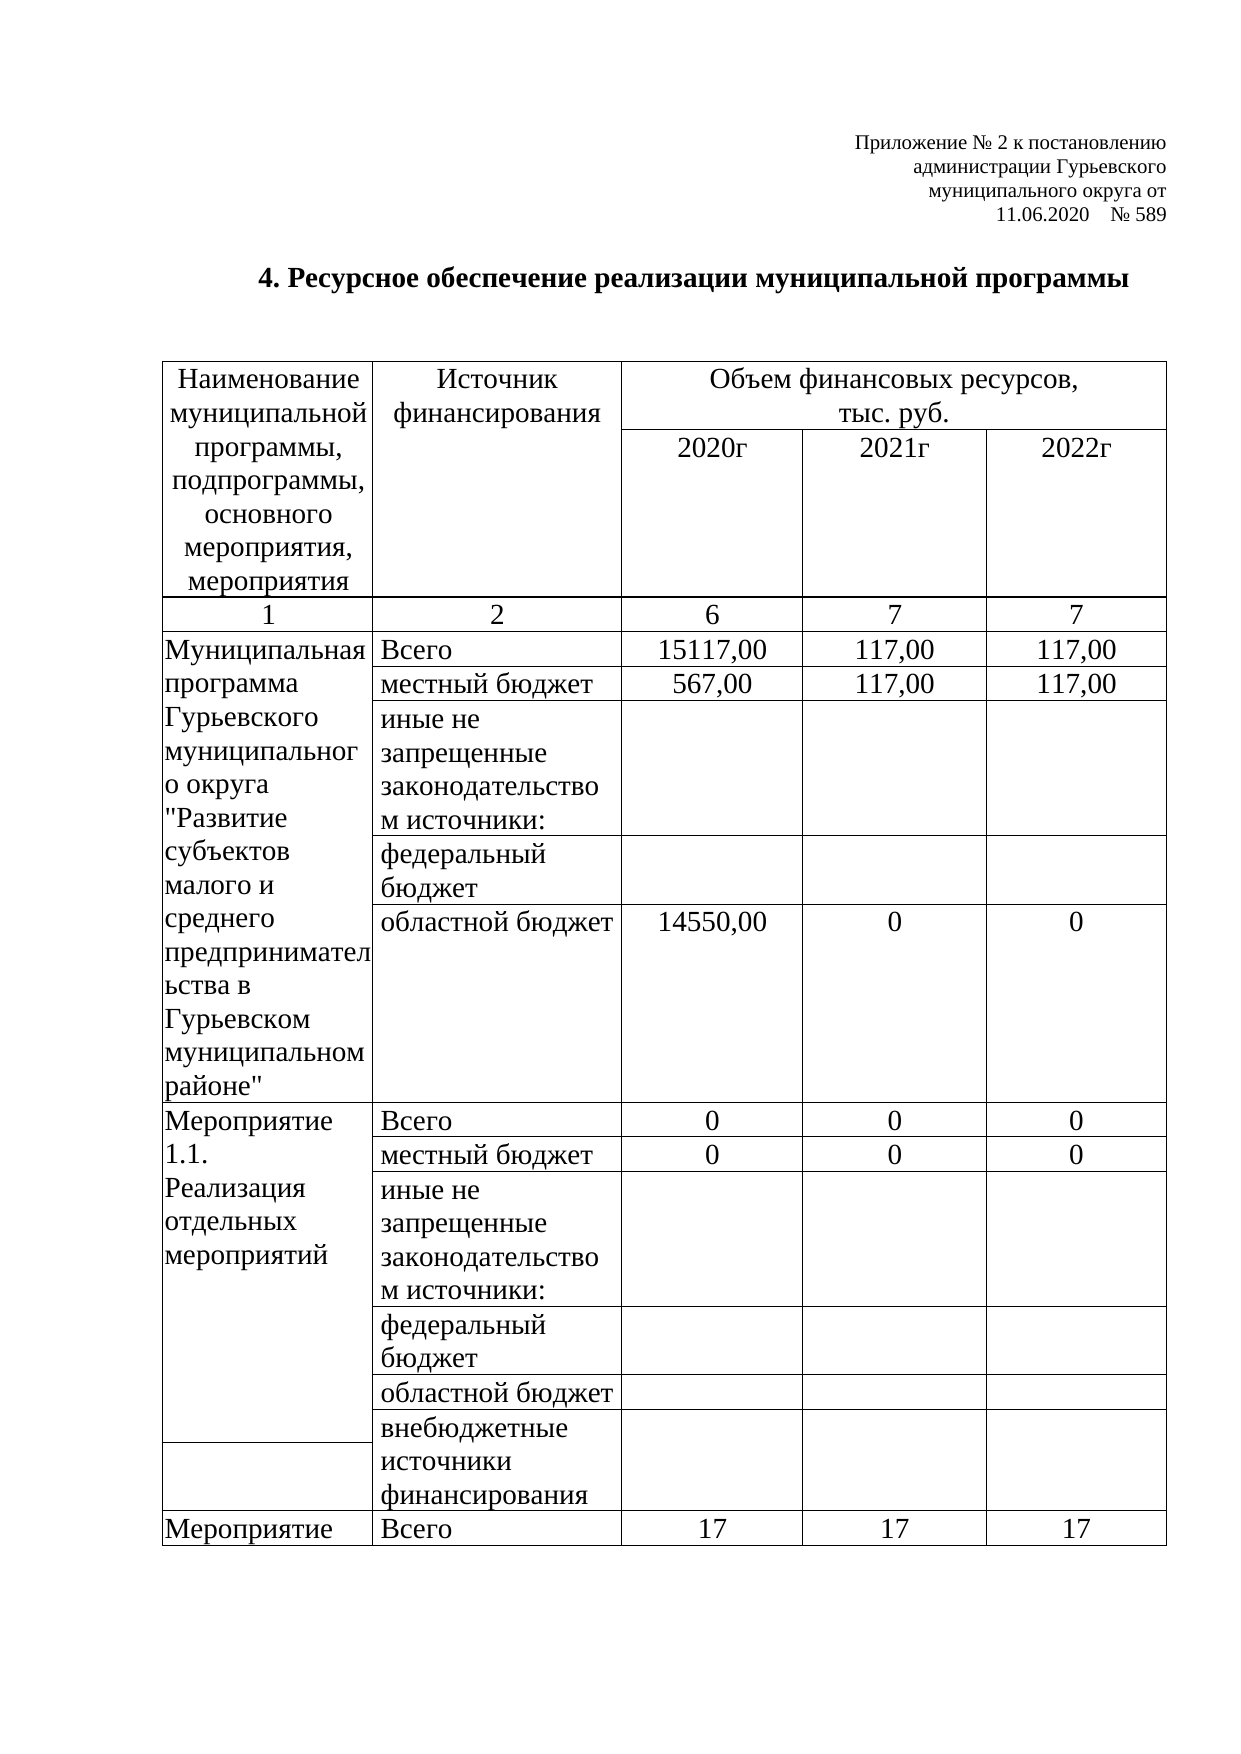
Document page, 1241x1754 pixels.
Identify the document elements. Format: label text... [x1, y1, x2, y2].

text муниципального округа от 11.06.2020 № 589 [162, 178, 1166, 226]
table_header Наименование муниципальной программы, подпрограммы, основного мероприятия, мероприятия [163, 362, 372, 596]
table_cell [622, 1307, 802, 1374]
table_cell [987, 1375, 1166, 1409]
table_cell 2022г [987, 430, 1166, 596]
table_cell [803, 1375, 986, 1409]
table_cell [987, 1410, 1166, 1510]
table_cell 15117,00 [622, 632, 802, 666]
text Приложение № 2 к постановлению [162, 130, 1166, 154]
table_cell 14550,00 [622, 905, 802, 1102]
table_cell 6 [622, 598, 802, 631]
table_cell [163, 1443, 372, 1510]
table_cell 2021г [803, 430, 986, 596]
table_header Объем финансовых ресурсов, тыс. руб. [622, 362, 1166, 429]
table_cell 2020г [622, 430, 802, 596]
table_cell 7 [803, 598, 986, 631]
table_cell 17 [803, 1511, 986, 1545]
table_cell 2 [373, 598, 621, 631]
table_cell иные не запрещенные законодательством источники: [373, 1172, 621, 1306]
table_cell [622, 836, 802, 903]
table_cell 17 [987, 1511, 1166, 1545]
table_cell [622, 1375, 802, 1409]
table_cell 1 [163, 598, 372, 631]
table_cell 117,00 [987, 667, 1166, 700]
table_cell 0 [987, 1137, 1166, 1171]
table_header Источник финансирования [373, 362, 621, 596]
table_cell [987, 1172, 1166, 1306]
table_cell [803, 1172, 986, 1306]
table_cell Всего [373, 632, 621, 666]
table_cell Муниципальная программа Гурьевского муниципального округа "Развитие субъектов малого и среднего предпринимательства в Гурьевском муниципальном районе" [163, 632, 372, 1102]
table_cell федеральный бюджет [373, 836, 621, 903]
table_cell [987, 701, 1166, 835]
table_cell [163, 1511, 372, 1545]
table_cell [987, 1307, 1166, 1374]
table_cell [622, 701, 802, 835]
text 4. Ресурсное обеспечение реализации муниципальной программы [222, 260, 1166, 293]
table_cell внебюджетные источники финансирования [373, 1410, 621, 1510]
table_cell [803, 701, 986, 835]
table_cell [622, 1172, 802, 1306]
table_cell [622, 1410, 802, 1510]
table_cell областной бюджет [373, 1375, 621, 1409]
table_cell [803, 1410, 986, 1510]
table_cell областной бюджет [373, 905, 621, 1102]
table_cell 567,00 [622, 667, 802, 700]
table_cell 117,00 [803, 667, 986, 700]
table_cell Мероприятие 1.1. Реализация отдельных мероприятий [163, 1103, 372, 1442]
table_cell 117,00 [803, 632, 986, 666]
table_cell 17 [622, 1511, 802, 1545]
table_cell 0 [622, 1137, 802, 1171]
table_cell [803, 1307, 986, 1374]
table_cell Всего [373, 1511, 621, 1545]
table_cell 0 [622, 1103, 802, 1136]
table_cell Всего [373, 1103, 621, 1136]
table_cell федеральный бюджет [373, 1307, 621, 1374]
table_cell 7 [987, 598, 1166, 631]
table_cell [987, 836, 1166, 903]
table_cell 117,00 [987, 632, 1166, 666]
text администрации Гурьевского [162, 154, 1166, 178]
table_cell местный бюджет [373, 1137, 621, 1171]
table_cell 0 [987, 1103, 1166, 1136]
table_cell [803, 836, 986, 903]
table_cell 0 [987, 905, 1166, 1102]
table_cell местный бюджет [373, 667, 621, 700]
table_cell иные не запрещенные законодательством источники: [373, 701, 621, 835]
table_cell 0 [803, 905, 986, 1102]
table_cell 0 [803, 1137, 986, 1171]
table_cell 0 [803, 1103, 986, 1136]
